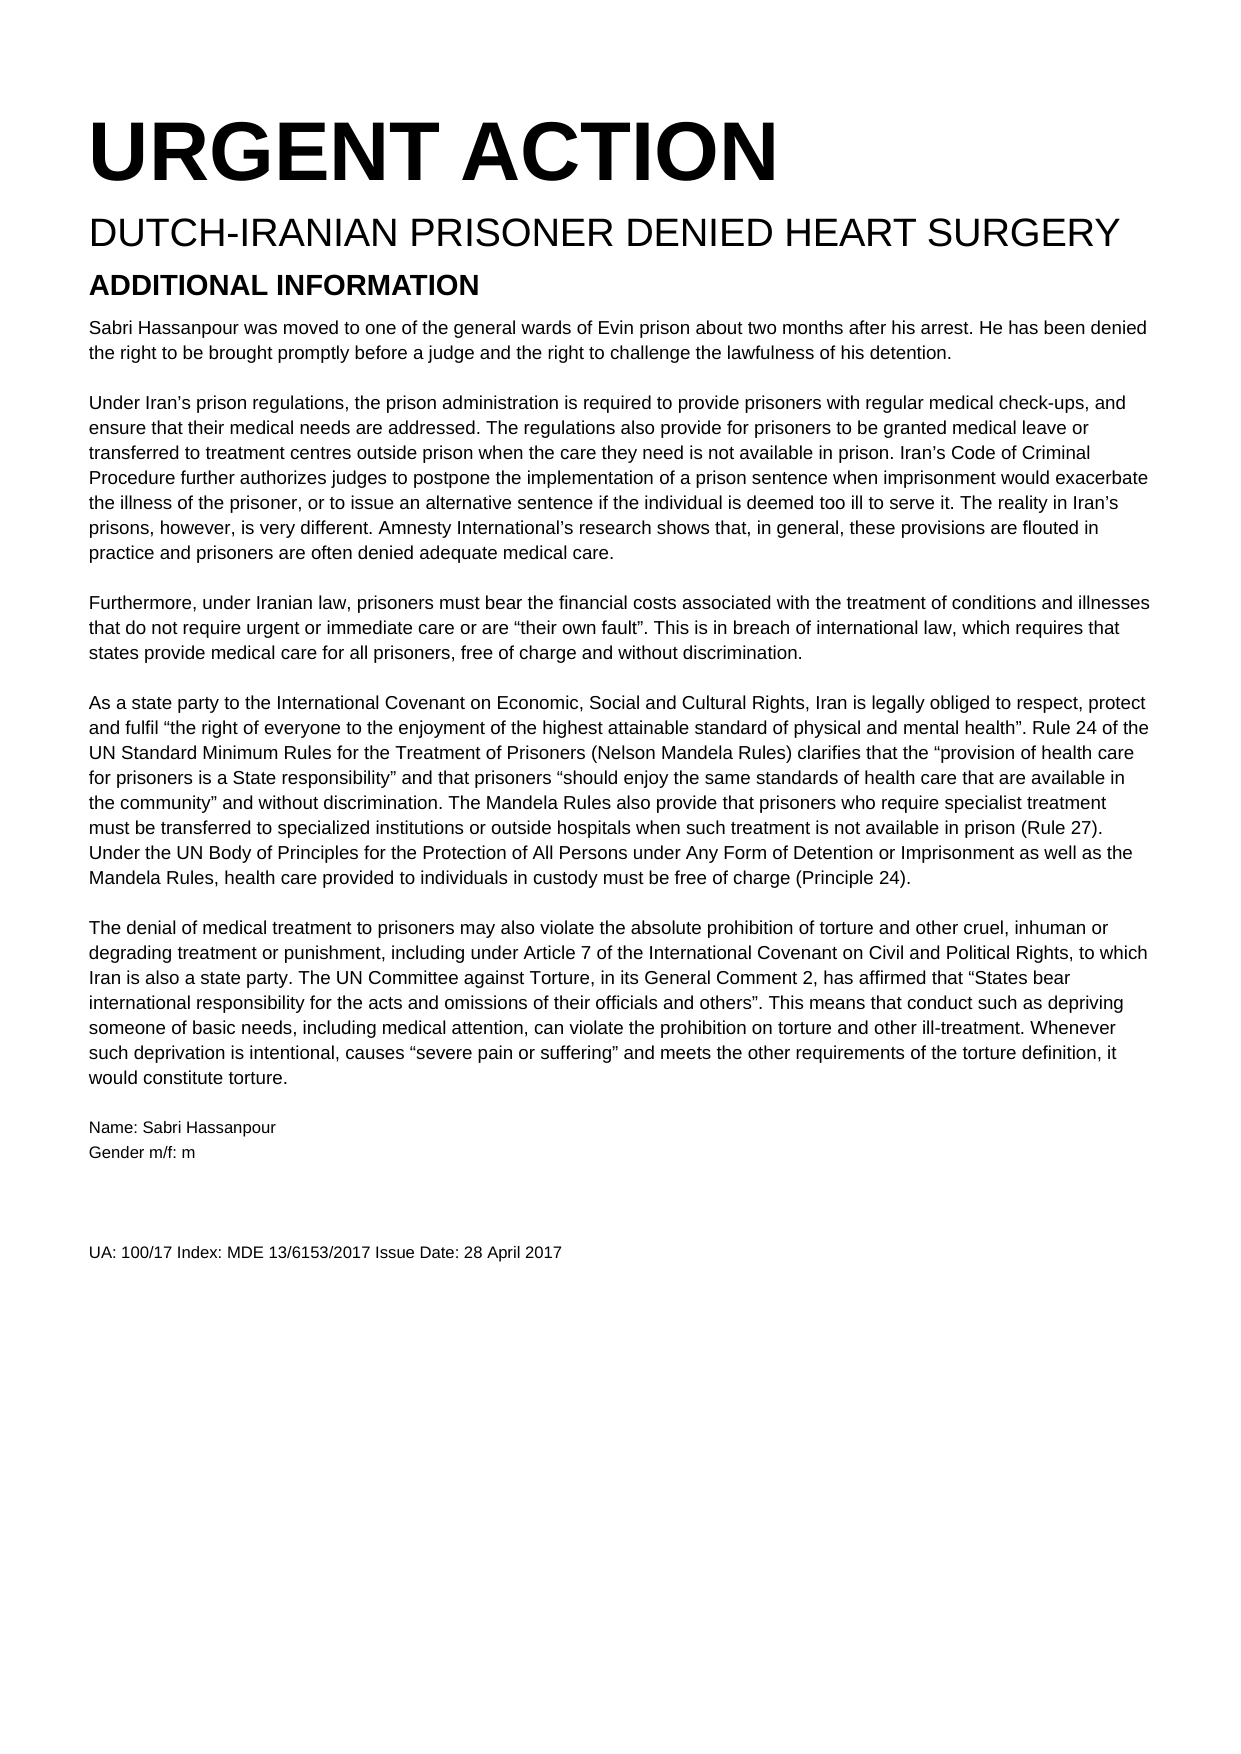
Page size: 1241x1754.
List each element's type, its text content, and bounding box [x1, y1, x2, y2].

text Sabri Hassanpour was moved to one of the general wards of Evin prison about two months after his arrest. He has been denied the right to be brought promptly before a judge and the right to challenge the lawfulness of his detention. [89, 314, 1152, 364]
text Furthermore, under Iranian law, prisoners must bear the financial costs associated with the treatment of conditions and illnesses that do not require urgent or immediate care or are “their own fault”. This is in breach of international law, which requires that states provide medical care for all prisoners, free of charge and without discrimination. [89, 589, 1152, 664]
text DUTCH-IRANIAN PRISONER denied HEART SURGERY [89, 209, 1152, 255]
text UA: 100/17 Index: MDE 13/6153/2017 Issue Date: 28 April 2017 [89, 1239, 1152, 1264]
text The denial of medical treatment to prisoners may also violate the absolute prohibition of torture and other cruel, inhuman or degrading treatment or punishment, including under Article 7 of the International Covenant on Civil and Political Rights, to which Iran is also a state party. The UN Committee against Torture, in its General Comment 2, has affirmed that “States bear international responsibility for the acts and omissions of their officials and others”. This means that conduct such as depriving someone of basic needs, including medical attention, can violate the prohibition on torture and other ill-treatment. Whenever such deprivation is intentional, causes “severe pain or suffering” and meets the other requirements of the torture definition, it would constitute torture. [89, 914, 1152, 1089]
text Under Iran’s prison regulations, the prison administration is required to provide prisoners with regular medical check-ups, and ensure that their medical needs are addressed. The regulations also provide for prisoners to be granted medical leave or transferred to treatment centres outside prison when the care they need is not available in prison. Iran’s Code of Criminal Procedure further authorizes judges to postpone the implementation of a prison sentence when imprisonment would exacerbate the illness of the prisoner, or to issue an alternative sentence if the individual is deemed too ill to serve it. The reality in Iran’s prisons, however, is very different. Amnesty International’s research shows that, in general, these provisions are flouted in practice and prisoners are often denied adequate medical care. [89, 389, 1152, 564]
subtitle URGENT ACTION [89, 114, 1152, 197]
text Gender m/f: m [89, 1139, 1152, 1164]
text Name: Sabri Hassanpour [89, 1114, 1152, 1139]
subtitle ADditional Information [89, 268, 1152, 301]
text As a state party to the International Covenant on Economic, Social and Cultural Rights, Iran is legally obliged to respect, protect and fulfil “the right of everyone to the enjoyment of the highest attainable standard of physical and mental health”. Rule 24 of the UN Standard Minimum Rules for the Treatment of Prisoners (Nelson Mandela Rules) clarifies that the “provision of health care for prisoners is a State responsibility” and that prisoners “should enjoy the same standards of health care that are available in the community” and without discrimination. The Mandela Rules also provide that prisoners who require specialist treatment must be transferred to specialized institutions or outside hospitals when such treatment is not available in prison (Rule 27). Under the UN Body of Principles for the Protection of All Persons under Any Form of Detention or Imprisonment as well as the Mandela Rules, health care provided to individuals in custody must be free of charge (Principle 24). [89, 689, 1152, 889]
